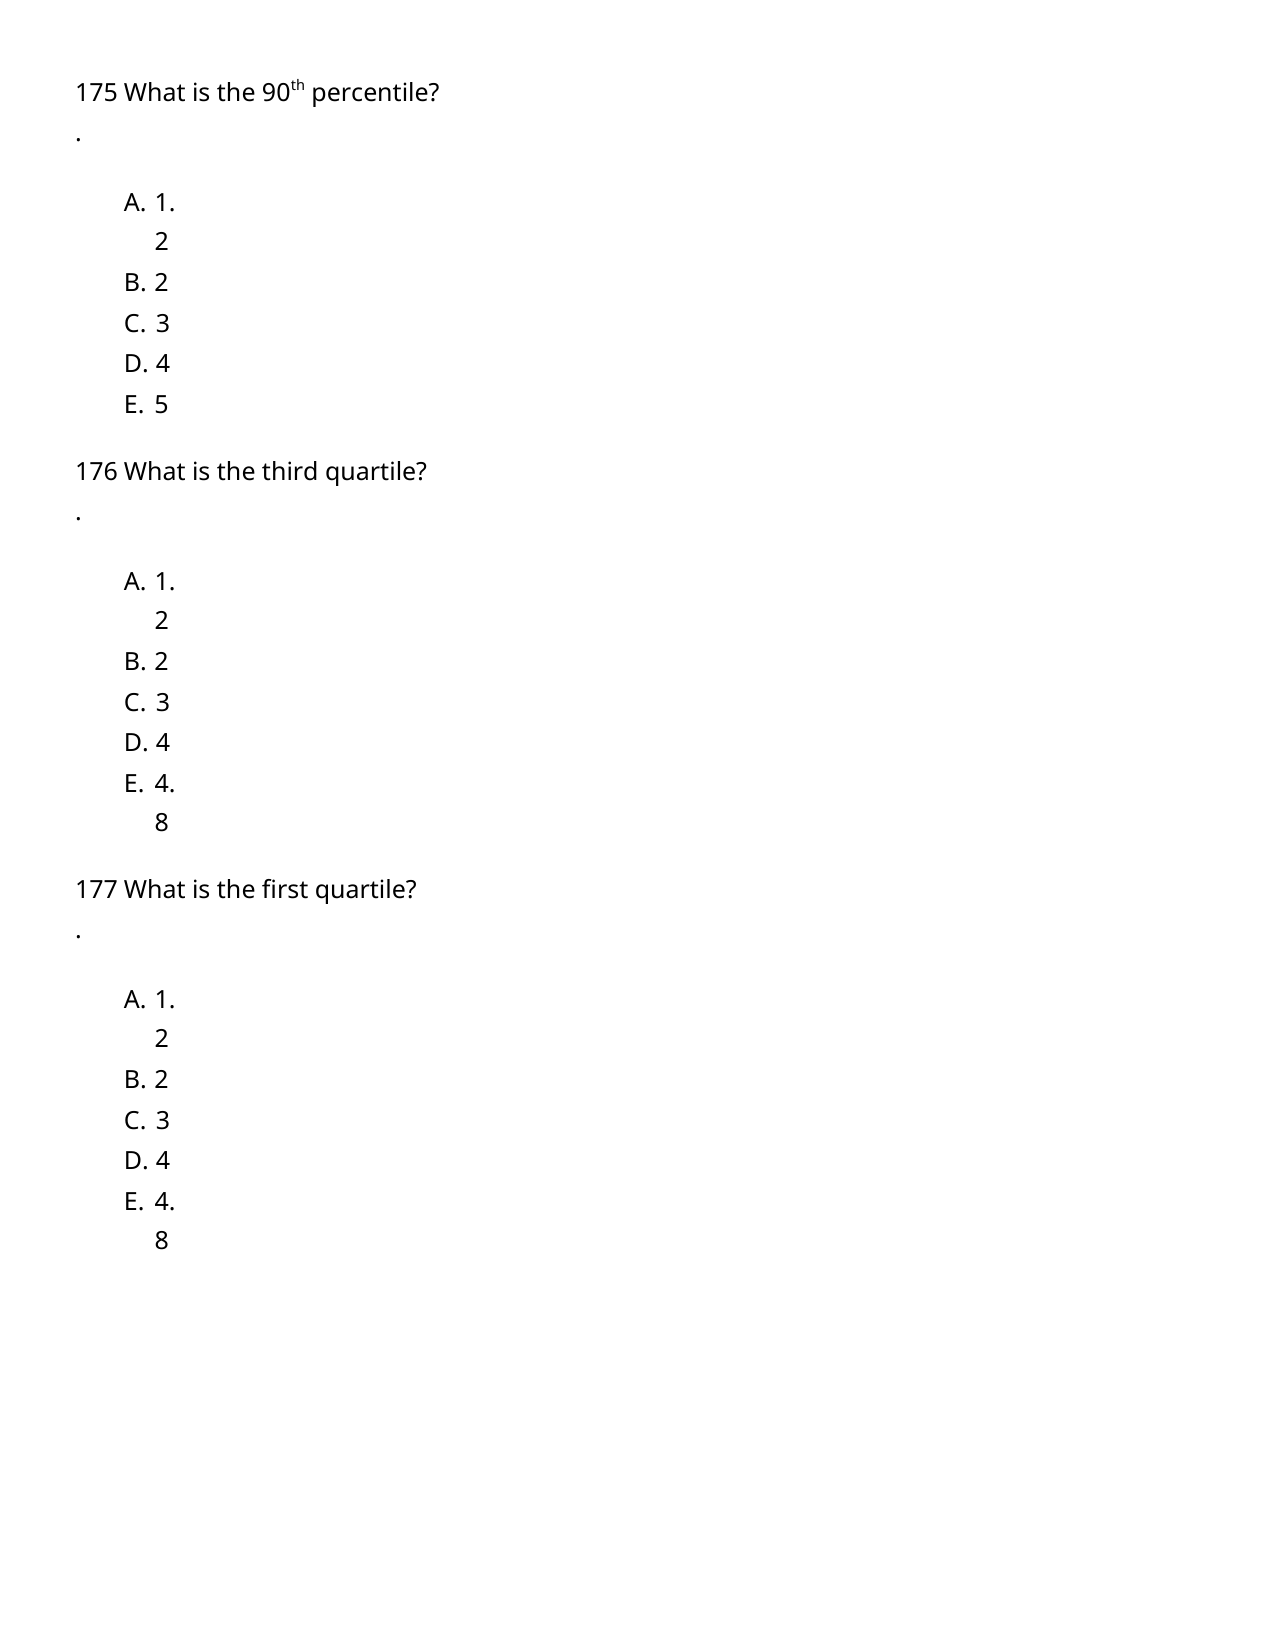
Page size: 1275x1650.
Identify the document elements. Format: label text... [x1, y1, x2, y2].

table_header What is the third quartile? [124, 454, 1200, 843]
table_header What is the 90th percentile? [124, 75, 1200, 425]
table_header 176. [75, 454, 124, 843]
table_header 175. [75, 75, 124, 425]
table_header What is the first quartile? [124, 872, 1200, 1261]
table_header 177. [75, 872, 124, 1261]
